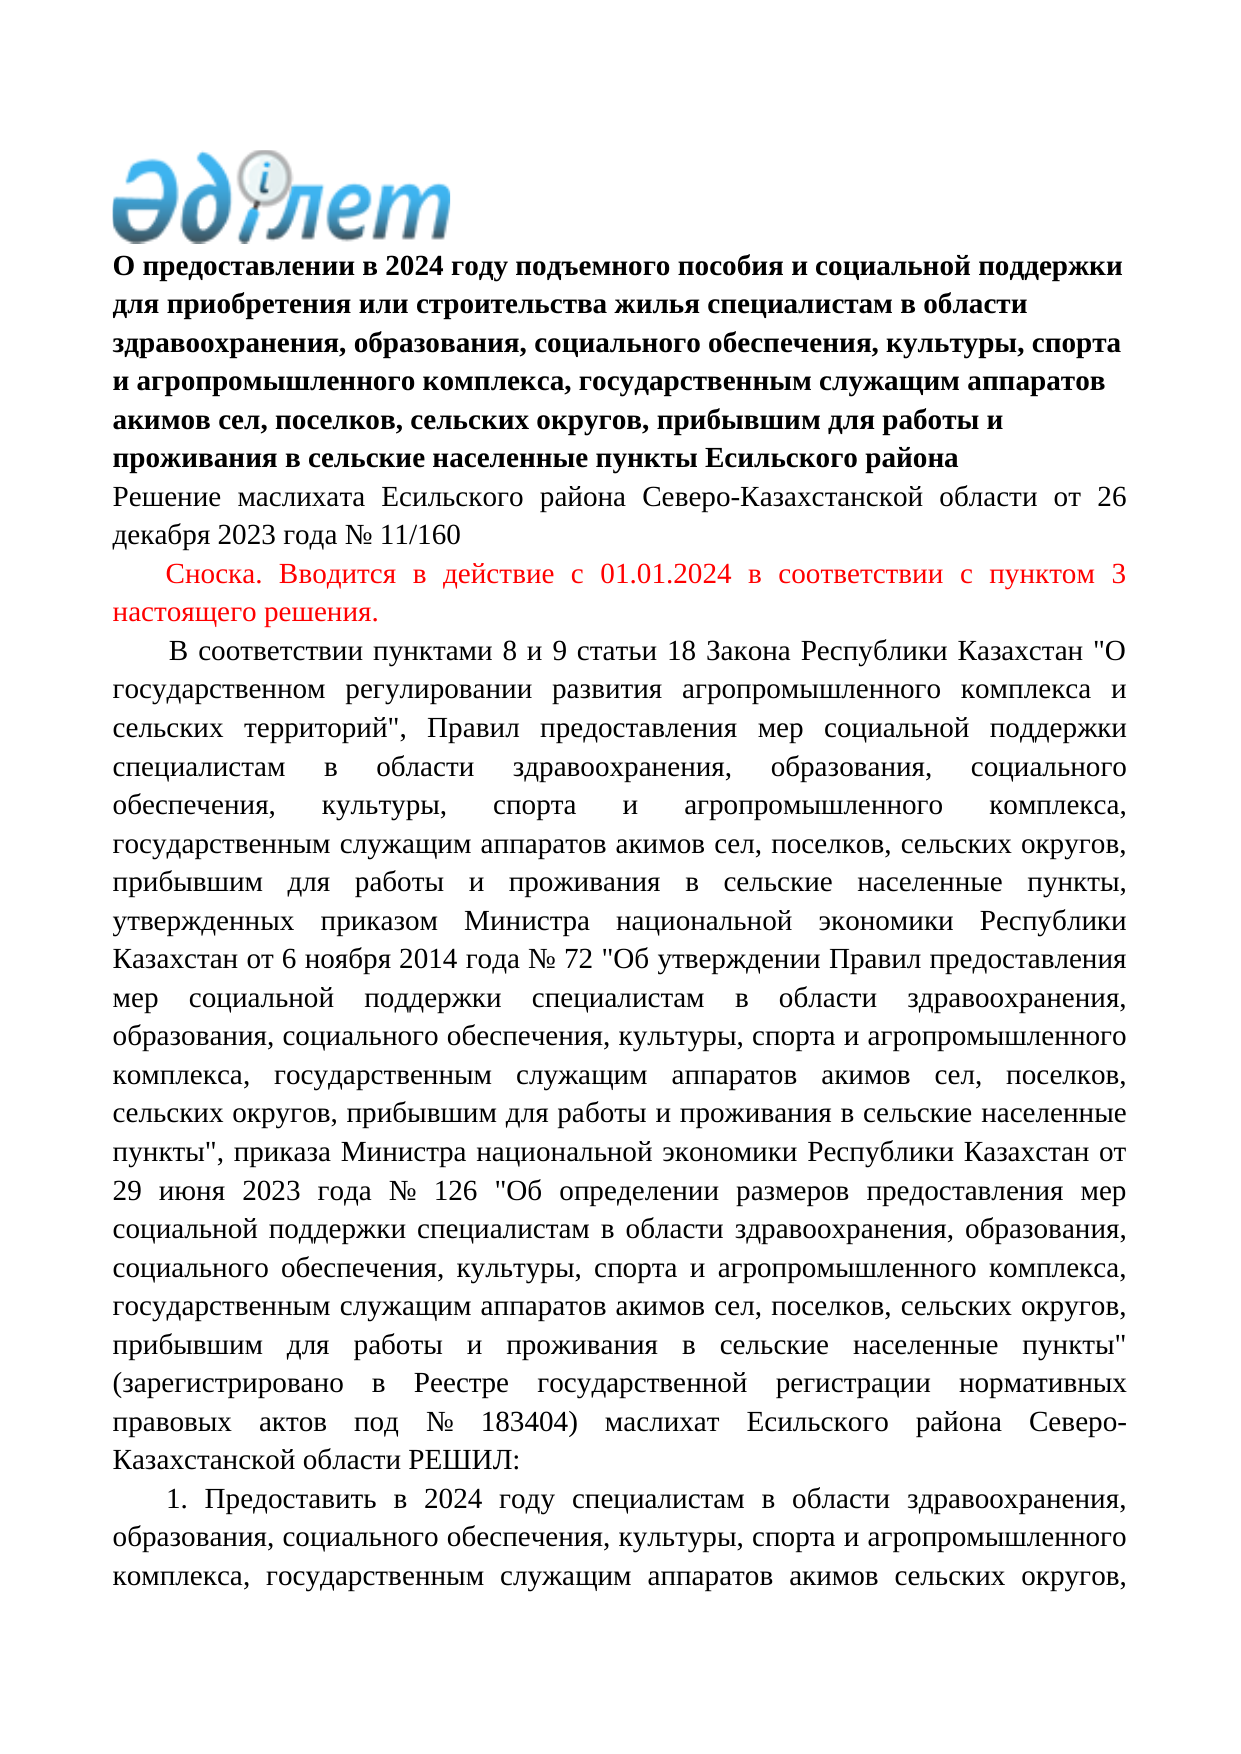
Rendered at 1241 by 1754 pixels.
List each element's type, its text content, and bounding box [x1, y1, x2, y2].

text В соответствии пунктами 8 и 9 статьи 18 Закона Республики Казахстан "О государственном регулировании развития агропромышленного комплекса и сельских территорий", Правил предоставления мер социальной поддержки специалистам в области здравоохранения, образования, социального обеспечения, культуры, спорта и агропромышленного комплекса, государственным служащим аппаратов акимов сел, поселков, сельских округов, прибывшим для работы и проживания в сельские населенные пункты, утвержденных приказом Министра национальной экономики Республики Казахстан от 6 ноября 2014 года № 72 "Об утверждении Правил предоставления мер социальной поддержки специалистам в области здравоохранения, образования, социального обеспечения, культуры, спорта и агропромышленного комплекса, государственным служащим аппаратов акимов сел, поселков, сельских округов, прибывшим для работы и проживания в сельские населенные пункты", приказа Министра национальной экономики Республики Казахстан от 29 июня 2023 года № 126 "Об определении размеров предоставления мер социальной поддержки специалистам в области здравоохранения, образования, социального обеспечения, культуры, спорта и агропромышленного комплекса, государственным служащим аппаратов акимов сел, поселков, сельских округов, прибывшим для работы и проживания в сельские населенные пункты" (зарегистрировано в Реестре государственной регистрации нормативных правовых актов под № 183404) маслихат Есильского района Северо-Казахстанской области РЕШИЛ: [112, 633, 1128, 1476]
text Решение маслихата Есильского района Северо-Казахстанской области от 26 декабря 2023 года № 11/160 [112, 479, 1128, 551]
picture [112, 150, 451, 244]
text Сноска. Вводится в действие с 01.01.2024 в соответствии с пунктом 3 настоящего решения. [112, 556, 1128, 628]
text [112, 1481, 1128, 1592]
text О предоставлении в 2024 году подъемного пособия и социальной поддержки для приобретения или строительства жилья специалистам в области здравоохранения, образования, социального обеспечения, культуры, спорта и агропромышленного комплекса, государственным служащим аппаратов акимов сел, поселков, сельских округов, прибывшим для работы и проживания в сельские населенные пункты Есильского района [112, 248, 1128, 474]
